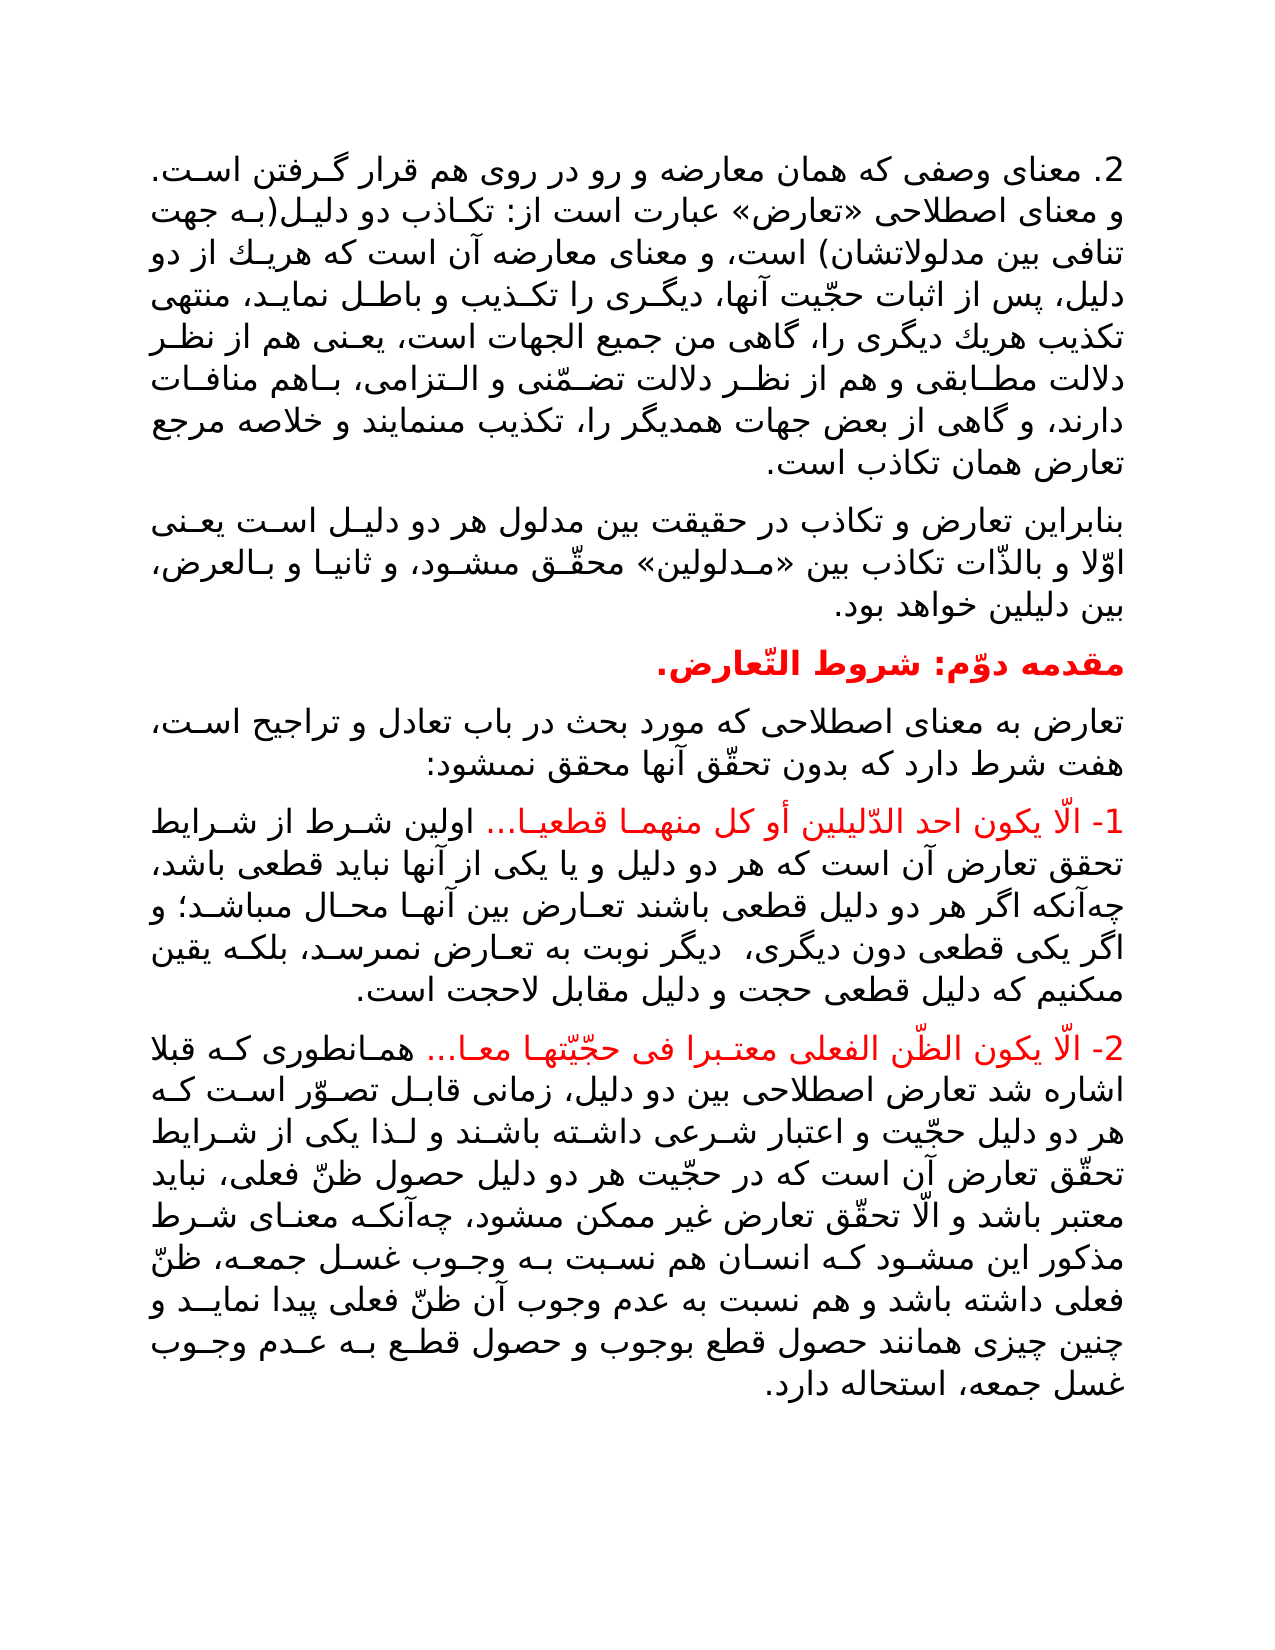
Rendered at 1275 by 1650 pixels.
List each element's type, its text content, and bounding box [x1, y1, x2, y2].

text 1- الّا يكون احد الدّليلين أو كل منهما قطعيا... اولین شرط از شرايط تحقق تعارض آن است كه هر دو دليل و يا يكى از آنها نبايد قطعى باشد، چه‌آنکه اگر هر دو دليل قطعى باشند تعارض بين آنها محال مى‏باشد؛ و اگر یکی قطعی دون دیگری، دیگر نوبت به تعارض نمى‏رسد، بلكه يقين مى‏كنيم كه دليل قطعى حجت و دليل مقابل لاحجت است. [150, 803, 1125, 1009]
text مقدمه دوّم: شروط التّعارض. [150, 644, 1125, 683]
text 2- الّا يكون الظّن الفعلى معتبرا فى حجّيّتها معا... همان‏طورى كه قبلا اشاره شد تعارض اصطلاحى بين دو دليل، زمانى قابل تصوّر است كه هر دو دليل حجّيت و اعتبار شرعى داشته باشند و لذا يكى از شرايط تحقّق تعارض آن است كه در حجّيت هر دو دليل حصول ظنّ فعلى، نبايد معتبر باشد و الّا تحقّق تعارض غير ممكن مى‏شود، چه‌آنكه معناى شرط مذكور اين مى‏شود كه انسان هم نسبت به وجوب غسل جمعه، ظنّ فعلى داشته باشد و هم نسبت به عدم وجوب آن ظنّ فعلى پيدا نمايد و چنين چيزى همانند حصول قطع بوجوب و حصول قطع به عدم وجوب غسل جمعه، استحاله دارد. [150, 1029, 1125, 1403]
text بنابراین تعارض و تكاذب در حقيقت بين مدلول هر دو دليل است يعنى اوّلا و بالذّات تكاذب بين «مدلولين» محقّق مى‏شود، و ثانيا و بالعرض، بين دليلين خواهد بود. [150, 502, 1125, 624]
text 2. معناى وصفى كه همان معارضه و رو در روى هم قرار گرفتن است. و معناى اصطلاحى «تعارض» عبارت است از: تکاذب دو دليل(به جهت تنافی بین مدلولاتشان) است، و معناى‏ معارضه آن است كه هريك از دو دليل، پس از اثبات حجّيت آنها، ديگرى را تكذيب و باطل نمايد، منتهى تكذيب هريك ديگرى را، گاهى من جميع الجهات است، يعنى هم از نظر دلالت مطابقى و هم از نظر دلالت تضمّنى و التزامى، باهم منافات دارند، و گاهى از بعض جهات همديگر را، تكذيب مى‏نمايند و خلاصه مرجع تعارض همان تكاذب است. [150, 150, 1125, 482]
text تعارض به معناى اصطلاحى كه مورد بحث در باب تعادل و تراجيح است، هفت شرط دارد كه بدون تحقّق آنها محقق نمى‏شود: [150, 702, 1125, 783]
